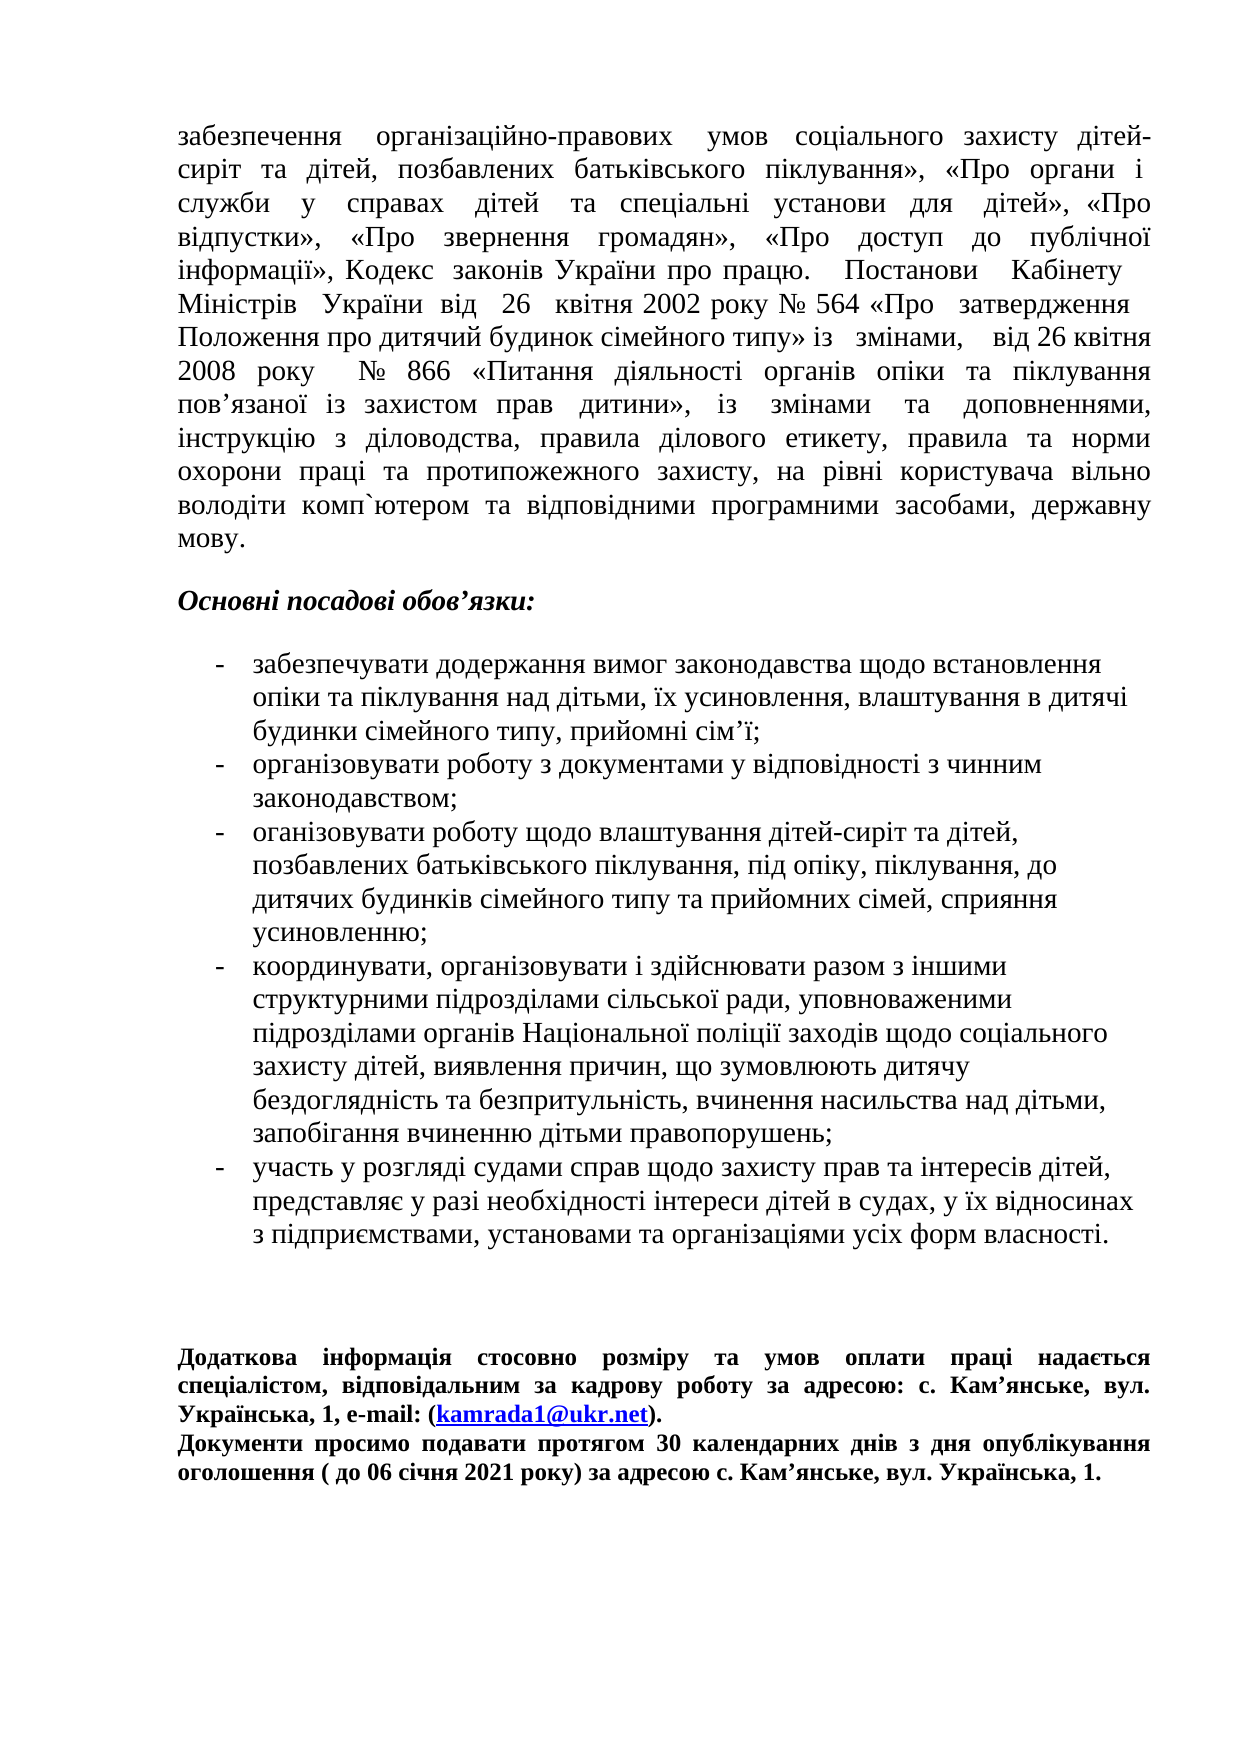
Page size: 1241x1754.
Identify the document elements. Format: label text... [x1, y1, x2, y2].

text Додаткова інформація стосовно розміру та умов оплати праці надається спеціалістом, відповідальним за кадрову роботу за адресою: с. Кам’янське, вул. Українська, 1, e-mail: (kamrada1@ukr.net). [177, 1342, 1152, 1428]
text Документи просимо подавати протягом 30 календарних днів з дня опублікування оголошення ( до 06 січня 2021 року) за адресою с. Кам’янське, вул. Українська, 1. [177, 1428, 1152, 1485]
text Основні посадові обов’язки: [177, 583, 1152, 617]
list організовувати роботу з документами у відповідності з чинним законодавством; [215, 747, 1152, 814]
list оганізовувати роботу щодо влаштування дітей-сиріт та дітей, позбавлених батьківського піклування, під опіку, піклування, до дитячих будинків сімейного типу та прийомних сімей, сприяння усиновленню; [215, 814, 1152, 948]
list координувати, організовувати і здійснювати разом з іншими структурними підрозділами сільської ради, уповноваженими підрозділами органів Національної поліції заходів щодо соціального захисту дітей, виявлення причин, що зумовлюють дитячу бездоглядність та безпритульність, вчинення насильства над дітьми, запобігання вчиненню дітьми правопорушень; [215, 948, 1152, 1149]
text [177, 118, 1152, 554]
list забезпечувати додержання вимог законодавства щодо встановлення опіки та піклування над дітьми, їх усиновлення, влаштування в дитячі будинки сімейного типу, прийомні сім’ї; [215, 646, 1152, 747]
list участь у розгляді судами справ щодо захисту прав та інтересів дітей, представляє у разі необхідності інтереси дітей в судах, у їх відносинах з підприємствами, установами та організаціями усіх форм власності. [215, 1149, 1152, 1250]
